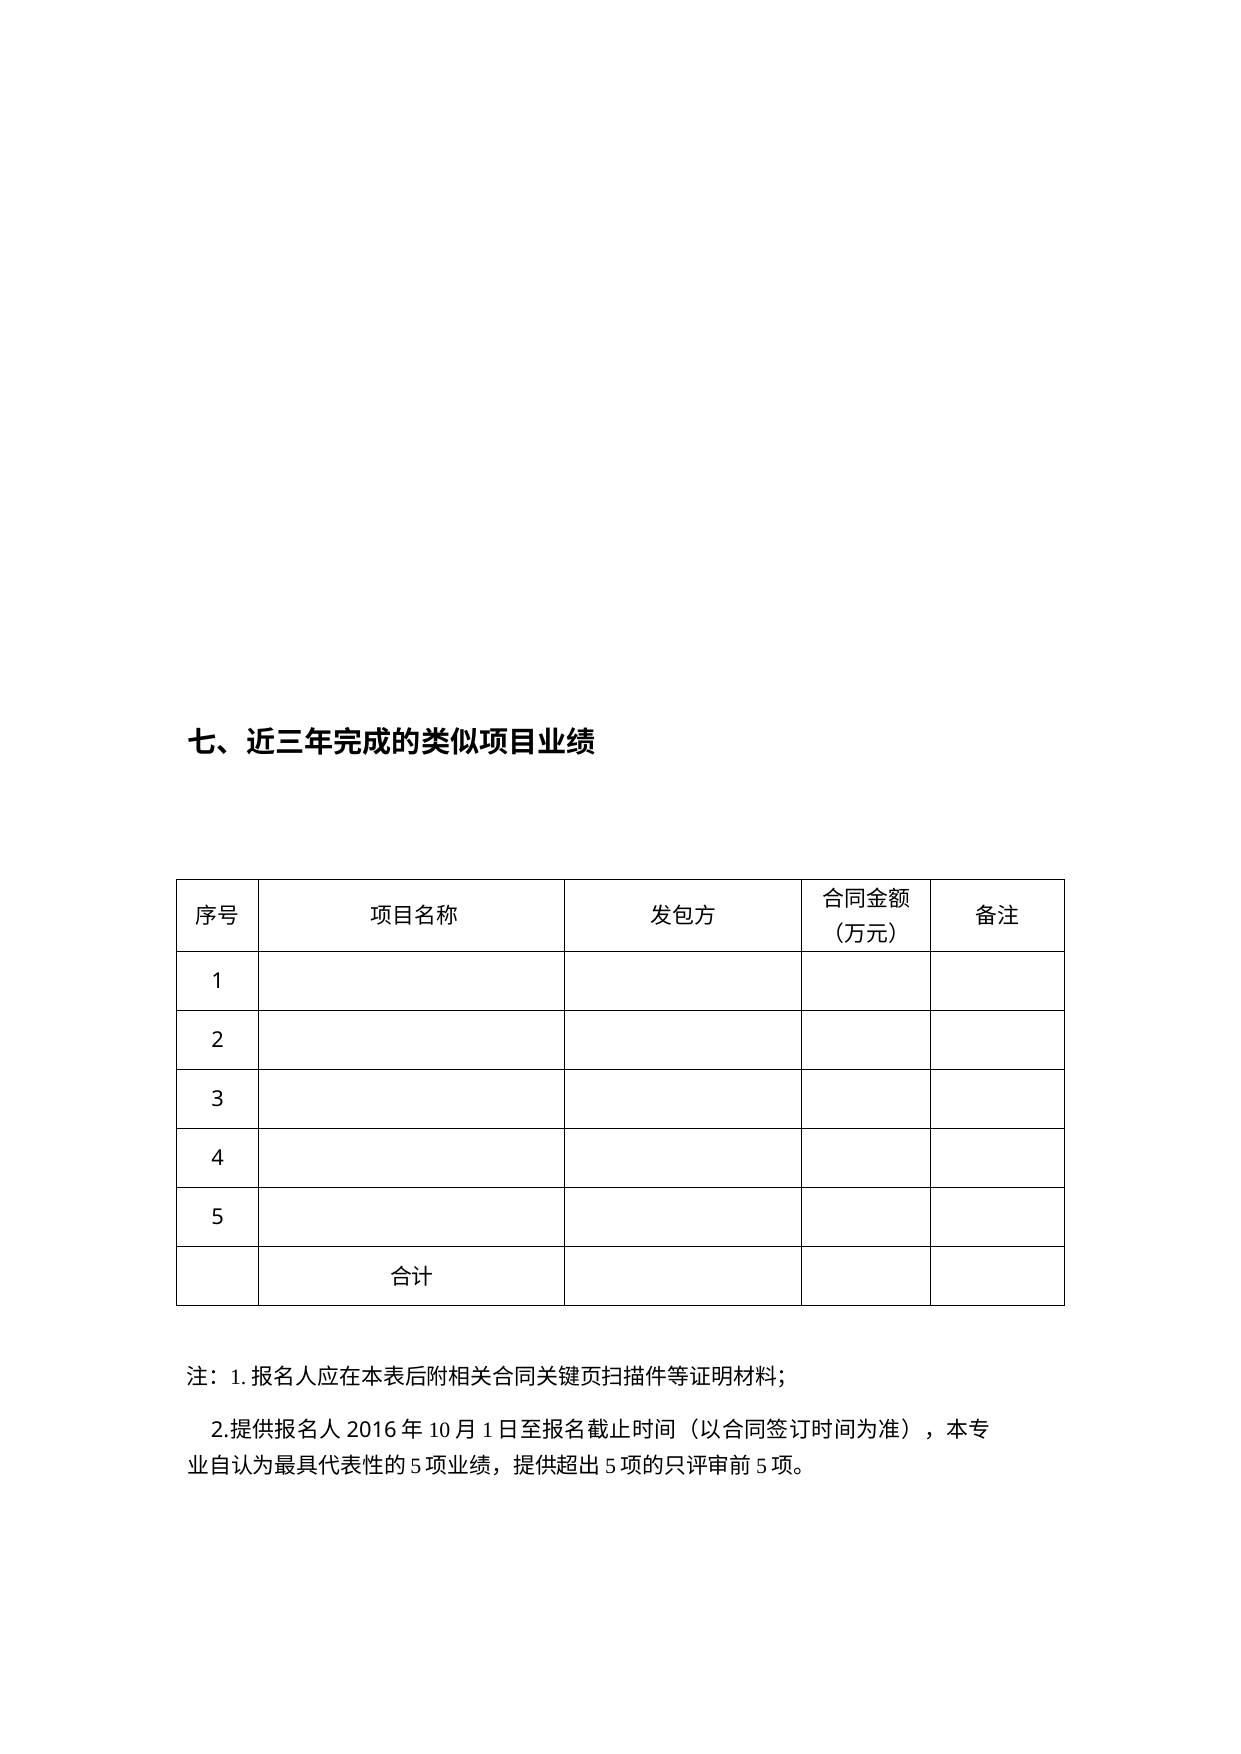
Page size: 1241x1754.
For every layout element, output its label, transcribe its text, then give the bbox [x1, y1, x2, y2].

table_cell 合计 [259, 1247, 564, 1305]
table_header 合同金额 （万元） [802, 880, 930, 951]
table_cell [802, 952, 930, 1010]
table_cell [259, 1070, 564, 1128]
table_cell [931, 1011, 1064, 1069]
table_cell [259, 952, 564, 1010]
table_cell [931, 1188, 1064, 1246]
text 2.提供报名人2016年10月1日至报名截止时间（以合同签订时间为准），本专业自认为最具代表性的5项业绩，提供超出5项的只评审前5项。 [186, 1412, 991, 1480]
table_cell [565, 1129, 801, 1187]
table_cell [565, 1188, 801, 1246]
table_cell [259, 1011, 564, 1069]
table_cell [177, 1247, 258, 1305]
table_cell 3 [177, 1070, 258, 1128]
table_cell [565, 952, 801, 1010]
text 注：1. 报名人应在本表后附相关合同关键页扫描件等证明材料； [186, 1359, 991, 1391]
table_cell [931, 1129, 1064, 1187]
table_header 序号 [177, 880, 258, 951]
table_cell [565, 1070, 801, 1128]
table_cell [931, 1070, 1064, 1128]
table_cell 5 [177, 1188, 258, 1246]
table_cell [931, 952, 1064, 1010]
table_cell [802, 1070, 930, 1128]
table_cell 1 [177, 952, 258, 1010]
table_cell [802, 1129, 930, 1187]
table_cell [259, 1188, 564, 1246]
table_cell [259, 1129, 564, 1187]
table_cell [802, 1247, 930, 1305]
table_cell [802, 1011, 930, 1069]
table_header 发包方 [565, 880, 801, 951]
table_header 项目名称 [259, 880, 564, 951]
table_cell [802, 1188, 930, 1246]
table_cell [931, 1247, 1064, 1305]
table_cell 4 [177, 1129, 258, 1187]
table_cell [565, 1247, 801, 1305]
table_header 备注 [931, 880, 1064, 951]
table_cell [565, 1011, 801, 1069]
subtitle 七、近三年完成的类似项目业绩 [187, 707, 1053, 772]
table_cell 2 [177, 1011, 258, 1069]
